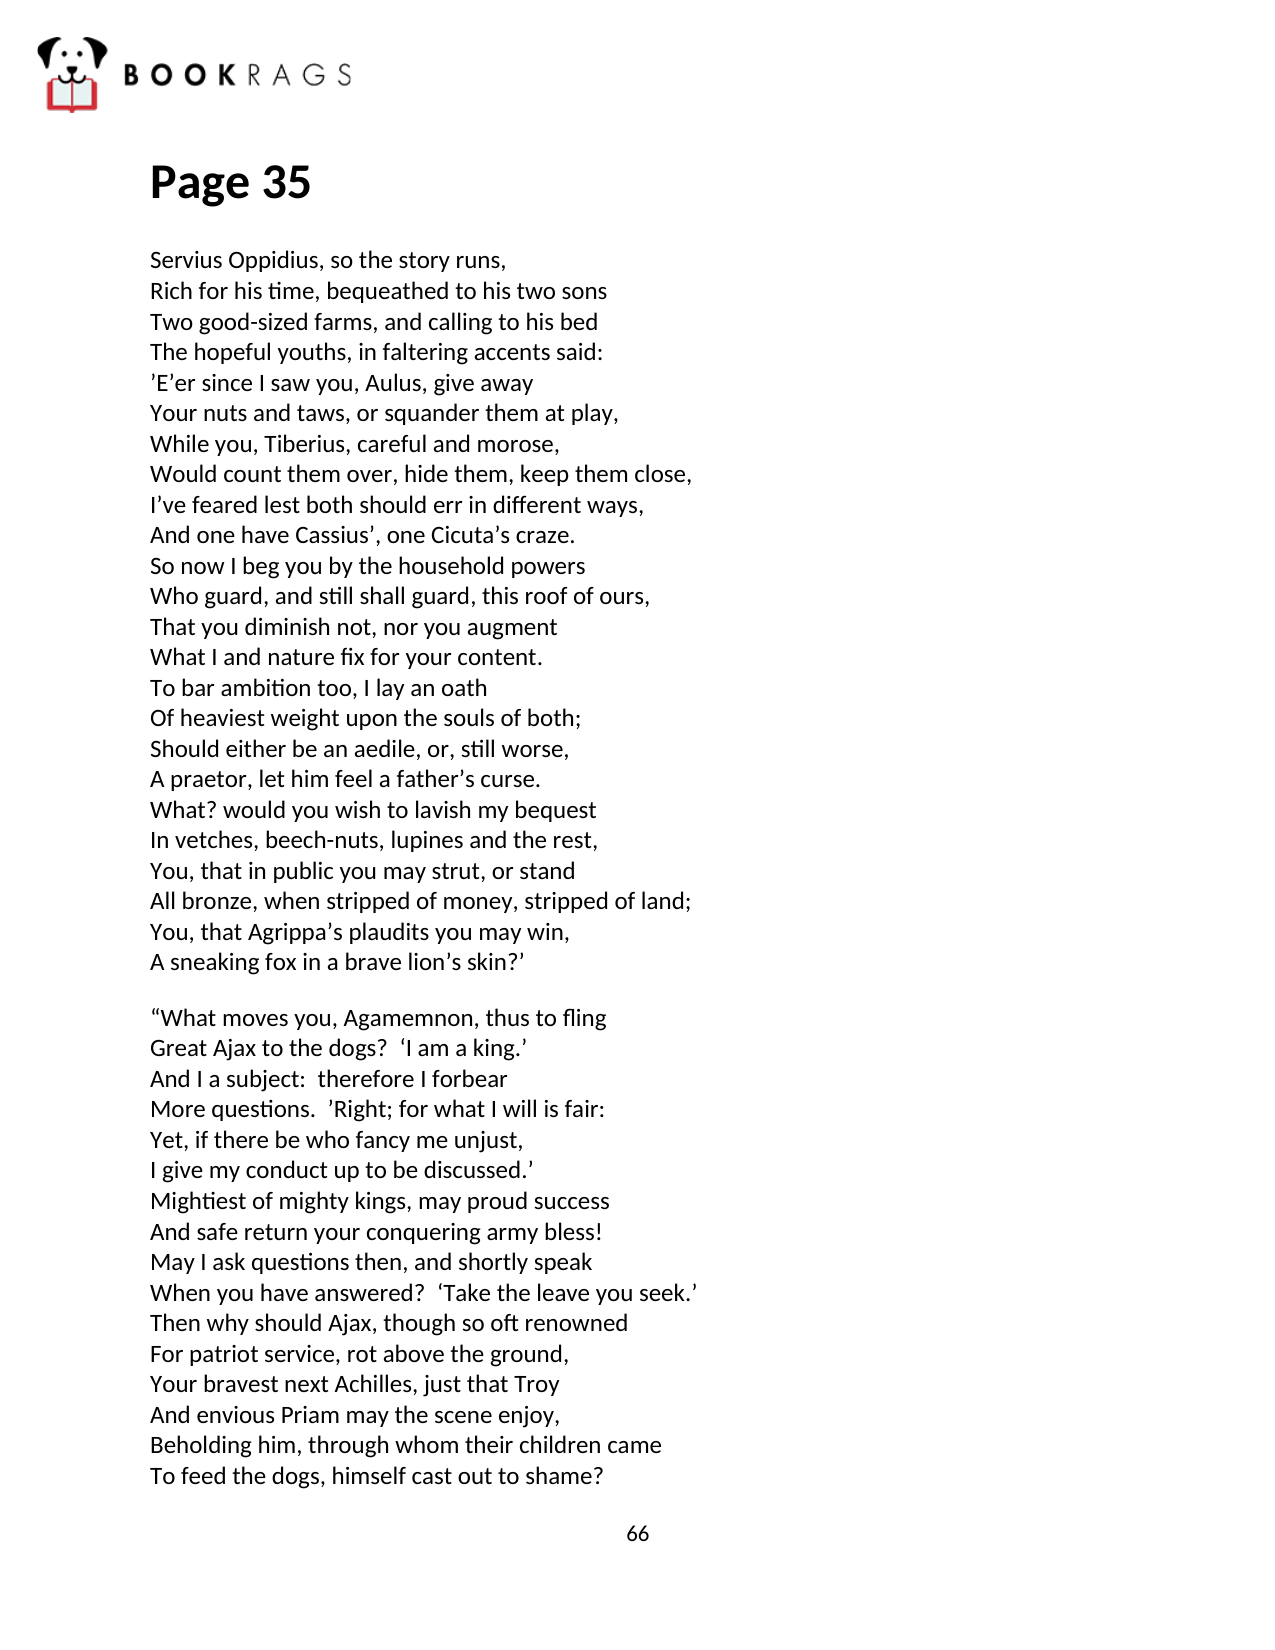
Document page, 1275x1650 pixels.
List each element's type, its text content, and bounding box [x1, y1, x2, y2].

text Servius Oppidius, so the story runs, Rich for his time, bequeathed to his two sons Two good-sized farms, and calling to his bed The hopeful youths, in faltering accents said: ’E’er since I saw you, Aulus, give away Your nuts and taws, or squander them at play, While you, Tiberius, careful and morose, Would count them over, hide them, keep them close, I’ve feared lest both should err in different ways, And one have Cassius’, one Cicuta’s craze. So now I beg you by the household powers Who guard, and still shall guard, this roof of ours, That you diminish not, nor you augment What I and nature fix for your content. To bar ambition too, I lay an oath Of heaviest weight upon the souls of both; Should either be an aedile, or, still worse, A praetor, let him feel a father’s curse. What? would you wish to lavish my bequest In vetches, beech-nuts, lupines and the rest, You, that in public you may strut, or stand All bronze, when stripped of money, stripped of land; You, that Agrippa’s plaudits you may win, A sneaking fox in a brave lion’s skin?’ [150, 244, 1125, 977]
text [150, 1002, 1125, 1490]
text Page 35 [150, 150, 1125, 211]
picture [37, 37, 351, 113]
